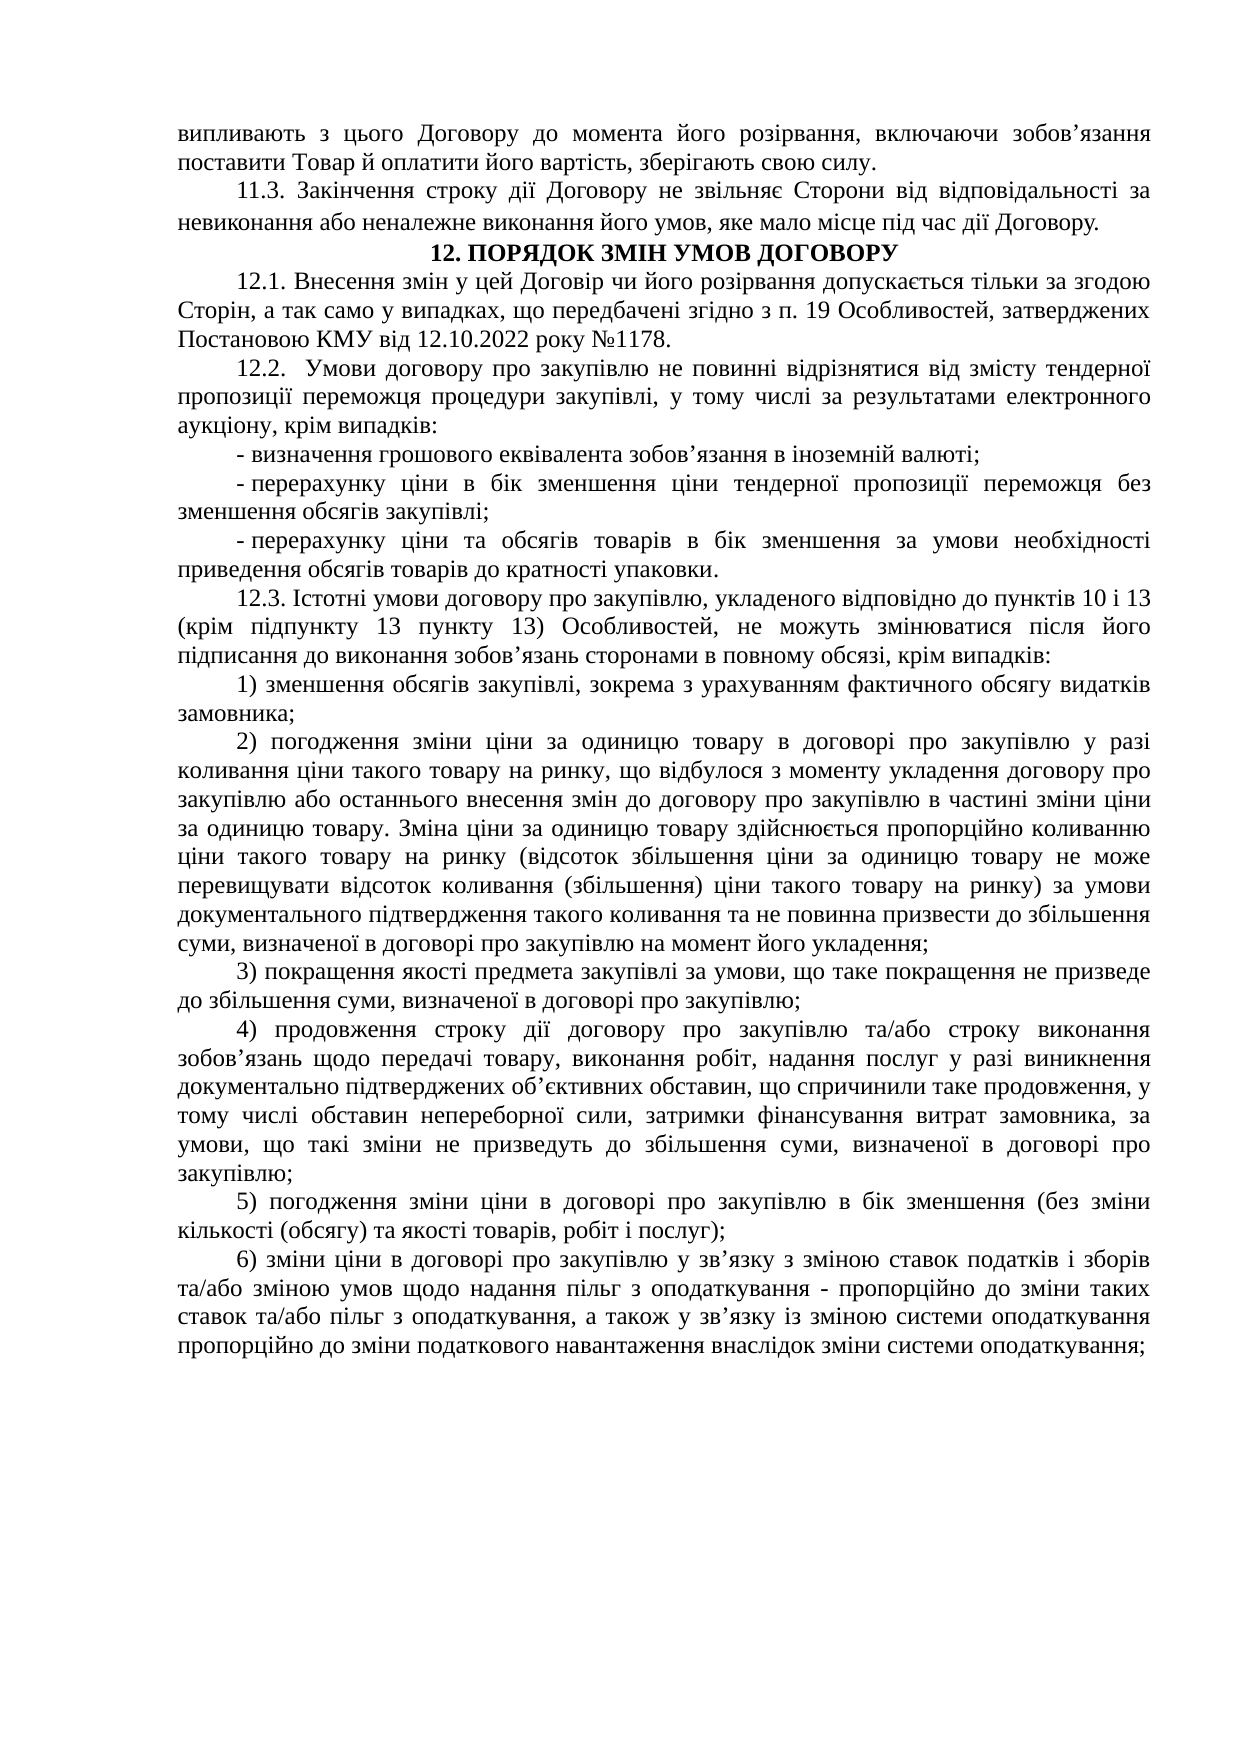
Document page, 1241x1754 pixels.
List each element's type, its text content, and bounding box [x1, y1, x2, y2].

list ПОРЯДОК ЗМІН УМОВ ДОГОВОРУ [177, 238, 1152, 266]
list 4) продовження строку дії договору про закупівлю та/або строку виконання зобов’язань щодо передачі товару, виконання робіт, надання послуг у разі виникнення документально підтверджених об’єктивних обставин, що спричинили таке продовження, у тому числі обставин непереборної сили, затримки фінансування витрат замовника, за умови, що такі зміни не призведуть до збільшення суми, визначеної в договорі про закупівлю; [177, 1014, 1152, 1186]
list 2) погодження зміни ціни за одиницю товару в договорі про закупівлю у разі коливання ціни такого товару на ринку, що відбулося з моменту укладення договору про закупівлю або останнього внесення змін до договору про закупівлю в частині зміни ціни за одиницю товару. Зміна ціни за одиницю товару здійснюється пропорційно коливанню ціни такого товару на ринку (відсоток збільшення ціни за одиницю товару не може перевищувати відсоток коливання (збільшення) ціни такого товару на ринку) за умови документального підтвердження такого коливання та не повинна призвести до збільшення суми, визначеної в договорі про закупівлю на момент його укладення; [177, 726, 1152, 956]
list перерахунку ціни в бік зменшення ціни тендерної пропозиції переможця без зменшення обсягів закупівлі; [177, 468, 1152, 525]
list 3) покращення якості предмета закупівлі за умови, що таке покращення не призведе до збільшення суми, визначеної в договорі про закупівлю; [177, 956, 1152, 1014]
list Умови договору про закупівлю не повинні відрізнятися від змісту тендерної пропозиції переможця процедури закупівлі, у тому числі за результатами електронного аукціону, крім випадків: [177, 353, 1152, 439]
list 12.3. Істотні умови договору про закупівлю, укладеного відповідно до пунктів 10 і 13 (крім підпункту 13 пункту 13) Особливостей, не можуть змінюватися після його підписання до виконання зобов’язань сторонами в повному обсязі, крім випадків: [177, 583, 1152, 669]
list 1) зменшення обсягів закупівлі, зокрема з урахуванням фактичного обсягу видатків замовника; [177, 669, 1152, 726]
list визначення грошового еквівалента зобов’язання в іноземній валюті; [177, 439, 1152, 468]
list 6) зміни ціни в договорі про закупівлю у зв’язку з зміною ставок податків і зборів та/або зміною умов щодо надання пільг з оподаткування - пропорційно до зміни таких ставок та/або пільг з оподаткування, а також у зв’язку із зміною системи оподаткування пропорційно до зміни податкового навантаження внаслідок зміни системи оподаткування; [177, 1244, 1152, 1359]
list 5) погодження зміни ціни в договорі про закупівлю в бік зменшення (без зміни кількості (обсягу) та якості товарів, робіт і послуг); [177, 1186, 1152, 1244]
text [177, 118, 1152, 176]
text 11.3. Закінчення строку дії Договору не звільняє Сторони від відповідальності за невиконання або неналежне виконання його умов, яке мало місце під час дії Договору. [177, 176, 1152, 235]
text 12.1. Внесення змiн у цей Договір чи його розірвання допускається тільки за згодою Сторін, а так само у випадках, що передбачені згідно з п. 19 Особливостей, затверджених Постановою КМУ від 12.10.2022 року №1178. [177, 266, 1152, 353]
list перерахунку ціни та обсягів товарів в бік зменшення за умови необхідності приведення обсягів товарів до кратності упаковки. [177, 525, 1152, 583]
